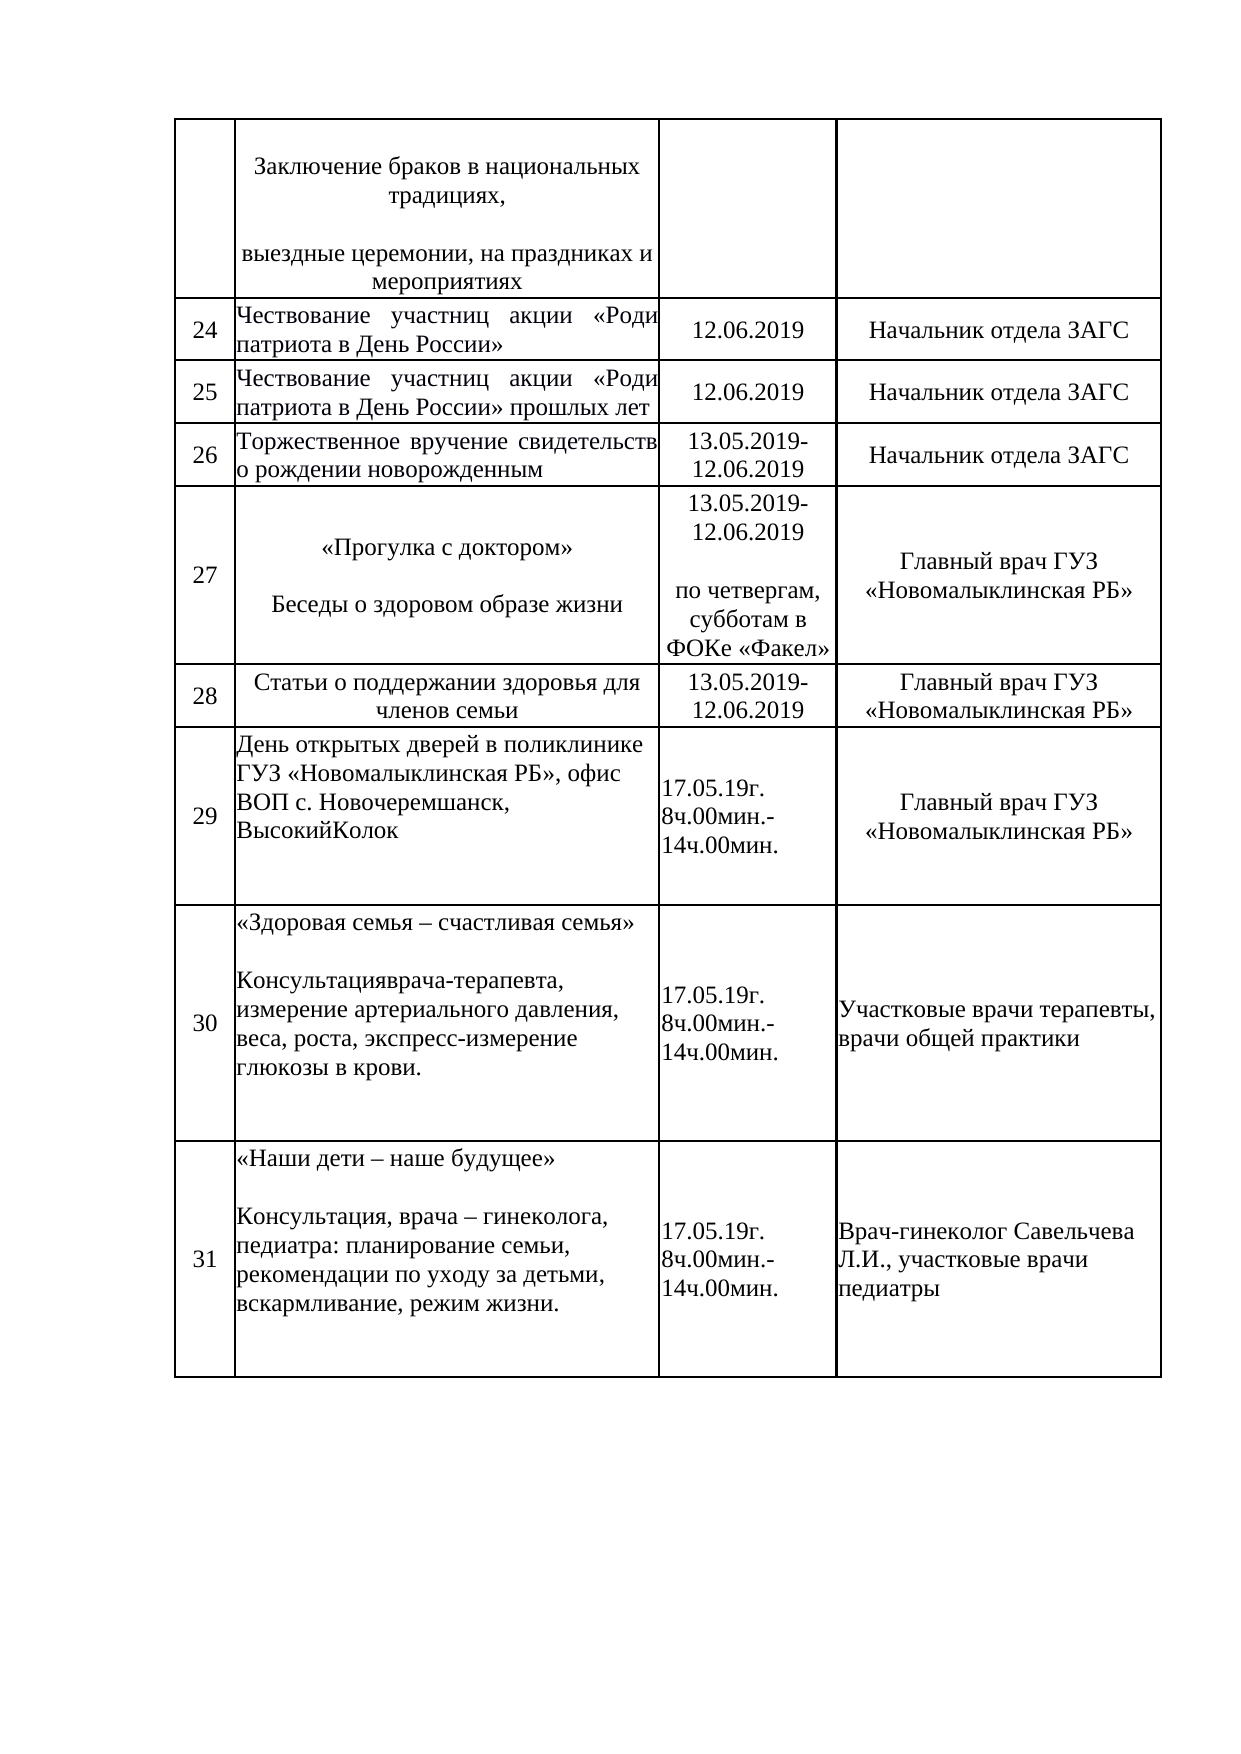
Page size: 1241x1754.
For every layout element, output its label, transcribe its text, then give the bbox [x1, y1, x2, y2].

table_cell 27 [176, 487, 234, 663]
table_cell 28 [176, 665, 234, 726]
table_cell Главный врач ГУЗ «Новомалыклинская РБ» [838, 728, 1160, 904]
table_cell Начальник отдела ЗАГС [838, 424, 1160, 485]
table_cell 13.05.2019-12.06.2019 [660, 424, 835, 485]
table_cell 12.06.2019 [660, 299, 835, 359]
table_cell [660, 120, 835, 297]
table_cell Врач-гинеколог Савельчева Л.И., участковые врачи педиатры [838, 1142, 1160, 1376]
table_cell Начальник отдела ЗАГС [838, 361, 1160, 422]
table_cell Главный врач ГУЗ «Новомалыклинская РБ» [838, 665, 1160, 726]
table_cell Чествование участниц акции «Роди патриота в День России» [236, 299, 658, 359]
table_cell «Здоровая семья – счастливая семья» Консультацияврача-терапевта, измерение артериального давления, веса, роста, экспресс-измерение глюкозы в крови. [236, 906, 658, 1140]
table_cell Статьи о поддержании здоровья для членов семьи [236, 665, 658, 726]
table_cell 17.05.19г. 8ч.00мин.- 14ч.00мин. [660, 906, 835, 1140]
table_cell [838, 120, 1160, 297]
table_cell Чествование участниц акции «Роди патриота в День России» прошлых лет [236, 361, 658, 422]
table_cell Торжественное вручение свидетельств о рождении новорожденным [236, 424, 658, 485]
table_cell Участковые врачи терапевты, врачи общей практики [838, 906, 1160, 1140]
table_cell 24 [176, 299, 234, 359]
table_cell Главный врач ГУЗ «Новомалыклинская РБ» [838, 487, 1160, 663]
table_cell 17.05.19г. 8ч.00мин.- 14ч.00мин. [660, 1142, 835, 1376]
table_cell 13.05.2019-12.06.2019 [660, 665, 835, 726]
table_cell 12.06.2019 [660, 361, 835, 422]
table_cell «Прогулка с доктором» Беседы о здоровом образе жизни [236, 487, 658, 663]
table_cell 23 [176, 120, 234, 297]
table_cell Начальник отдела ЗАГС [838, 299, 1160, 359]
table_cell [236, 120, 658, 297]
table_cell 13.05.2019-12.06.2019 по четвергам, субботам в ФОКе «Факел» [660, 487, 835, 663]
table_cell 25 [176, 361, 234, 422]
table_cell 26 [176, 424, 234, 485]
table_cell 31 [176, 1142, 234, 1376]
table_cell 29 [176, 728, 234, 904]
table_cell 17.05.19г. 8ч.00мин.- 14ч.00мин. [660, 728, 835, 904]
table_cell 30 [176, 906, 234, 1140]
table_cell День открытых дверей в поликлинике ГУЗ «Новомалыклинская РБ», офис ВОП с. Новочеремшанск, ВысокийКолок [236, 728, 658, 904]
table_cell «Наши дети – наше будущее» Консультация, врача – гинеколога, педиатра: планирование семьи, рекомендации по уходу за детьми, вскармливание, режим жизни. [236, 1142, 658, 1376]
